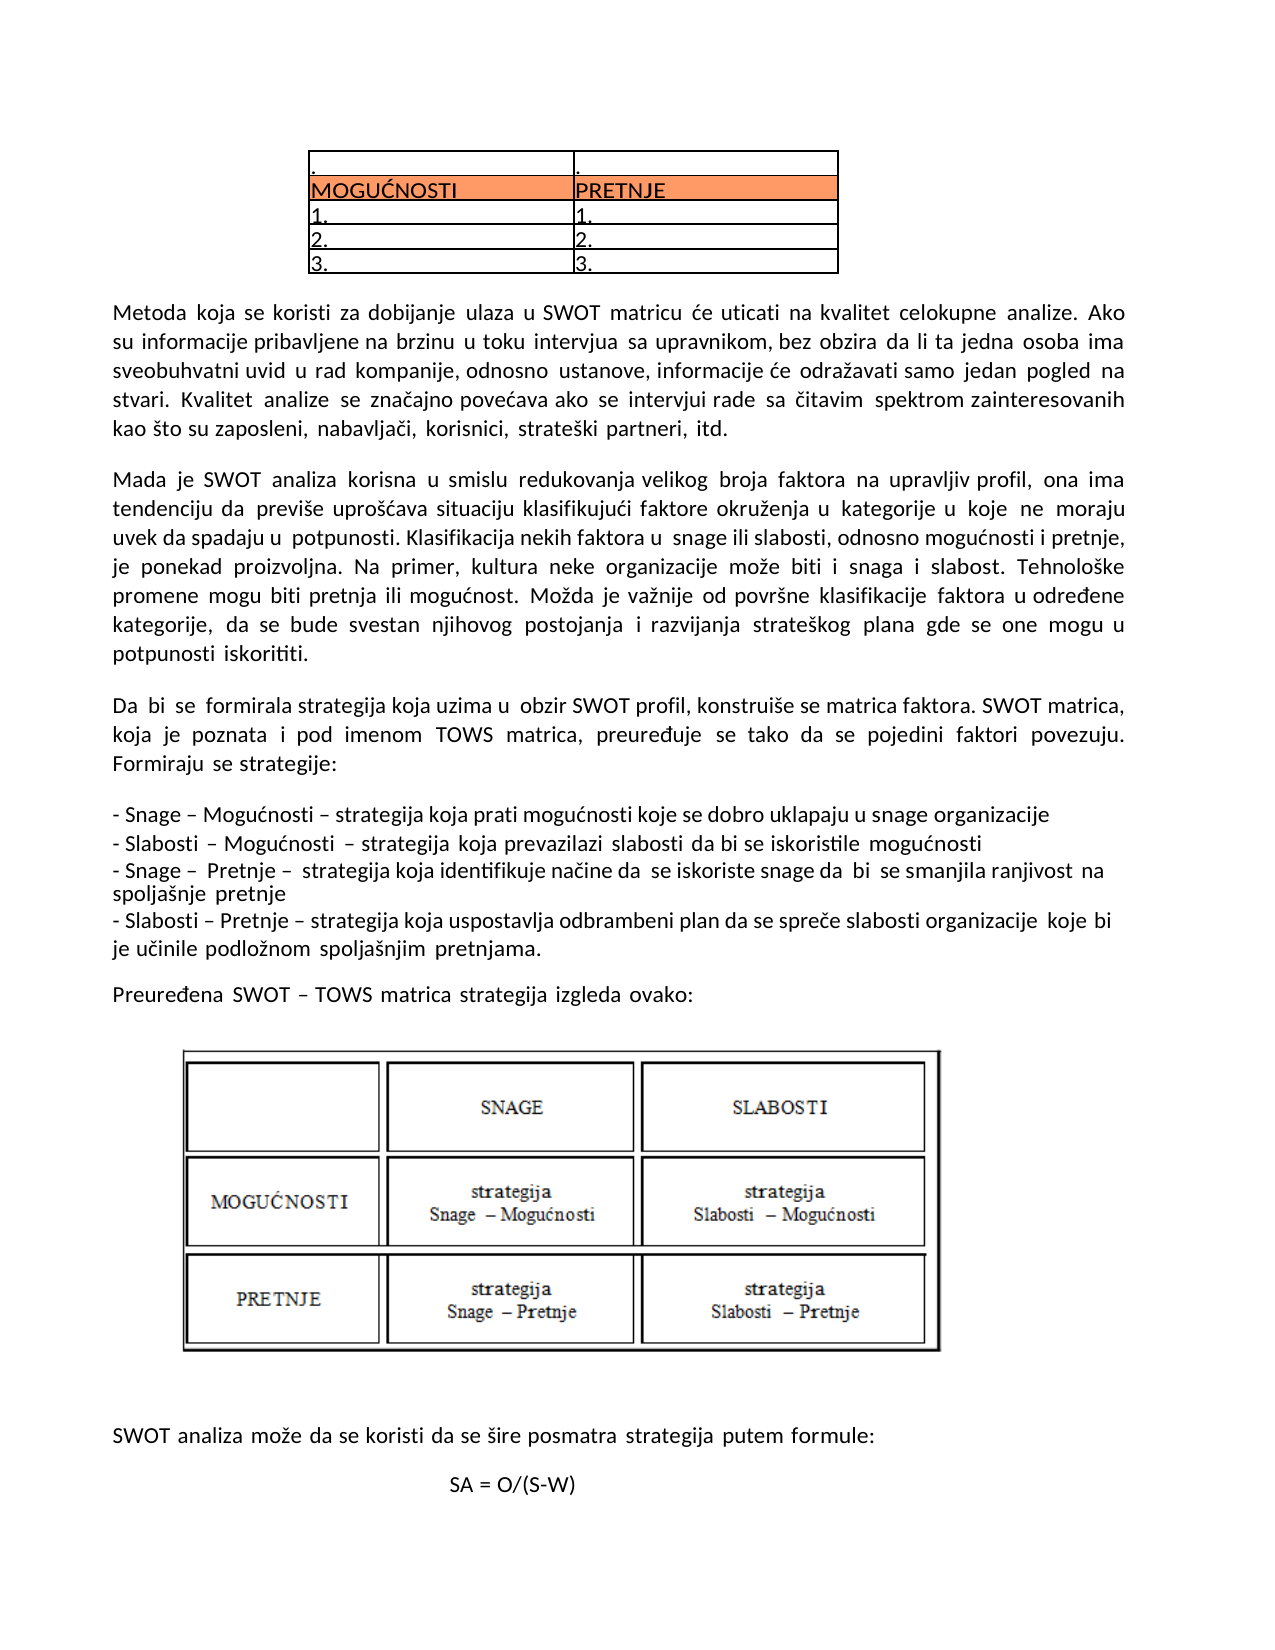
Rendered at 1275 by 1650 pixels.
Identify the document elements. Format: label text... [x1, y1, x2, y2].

text Preuređena SWOT – TOWS matrica strategija izgleda ovako: [112, 985, 776, 1007]
text - Slabosti – Mogućnosti – strategija koja prevazilazi slabosti da bi se iskoristile mogućnosti [112, 829, 1164, 857]
text - Snage – Pretnje – strategija koja identifikuje načine da se iskoriste snage da bi se smanjila ranjivost na spoljašnje pretnje [112, 861, 1125, 905]
table_cell 2. [575, 225, 837, 248]
text Mada je SWOT analiza korisna u smislu redukovanja velikog broja faktora na upravljiv profil, ona ima tendenciju da previše uprošćava situaciju klasifikujući faktore okruženja u kategorije u koje ne moraju uvek da spadaju u potpunosti. Klasifikacija nekih faktora u snage ili slabosti, odnosno mogućnosti i pretnje, je ponekad proizvoljna. Na primer, kultura neke organizacije može biti i snaga i slabost. Tehnološke promene mogu biti pretnja ili mogućnost. Možda je važnije od površne klasifikacije faktora u određene kategorije, da se bude svestan njihovog postojanja i razvijanja strateškog plana gde se one mogu u potpunosti iskorititi. [112, 465, 1125, 667]
table_cell 2. [310, 225, 573, 248]
table_cell 1. [310, 201, 573, 223]
table_cell . [310, 152, 573, 174]
table_cell PRETNJE [575, 176, 837, 199]
table_cell . [575, 152, 837, 174]
text Metoda koja se koristi za dobijanje ulaza u SWOT matricu će uticati na kvalitet celokupne analize. Ako su informacije pribavljene na brzinu u toku intervjua sa upravnikom, bez obzira da li ta jedna osoba ima sveobuhvatni uvid u rad kompanije, odnosno ustanove, informacije će odražavati samo jedan pogled na stvari. Kvalitet analize se značajno povećava ako se intervjui rade sa čitavim spektrom zainteresovanih kao što su zaposleni, nabavljači, korisnici, strateški partneri, itd. [112, 298, 1125, 442]
text - Slabosti – Pretnje – strategija koja uspostavlja odbrambeni plan da se spreče slabosti organizacije koje bi je učinile podložnom spoljašnjim pretnjama. [112, 906, 1125, 962]
table_cell 3. [310, 250, 573, 272]
text - Snage – Mogućnosti – strategija koja prati mogućnosti koje se dobro uklapaju u snage organizacije [112, 801, 1125, 829]
table_cell 1. [575, 201, 837, 223]
table_cell 3. [575, 250, 837, 272]
picture [171, 1041, 963, 1360]
table_cell MOGUĆNOSTI [310, 176, 573, 199]
text SA = O/(S-W) [112, 1470, 912, 1498]
text SWOT analiza može da se koristi da se šire posmatra strategija putem formule: [112, 1422, 912, 1449]
text Da bi se formirala strategija koja uzima u obzir SWOT profil, konstruiše se matrica faktora. SWOT matrica, koja je poznata i pod imenom TOWS matrica, preuređuje se tako da se pojedini faktori povezuju. Formiraju se strategije: [112, 691, 1125, 777]
